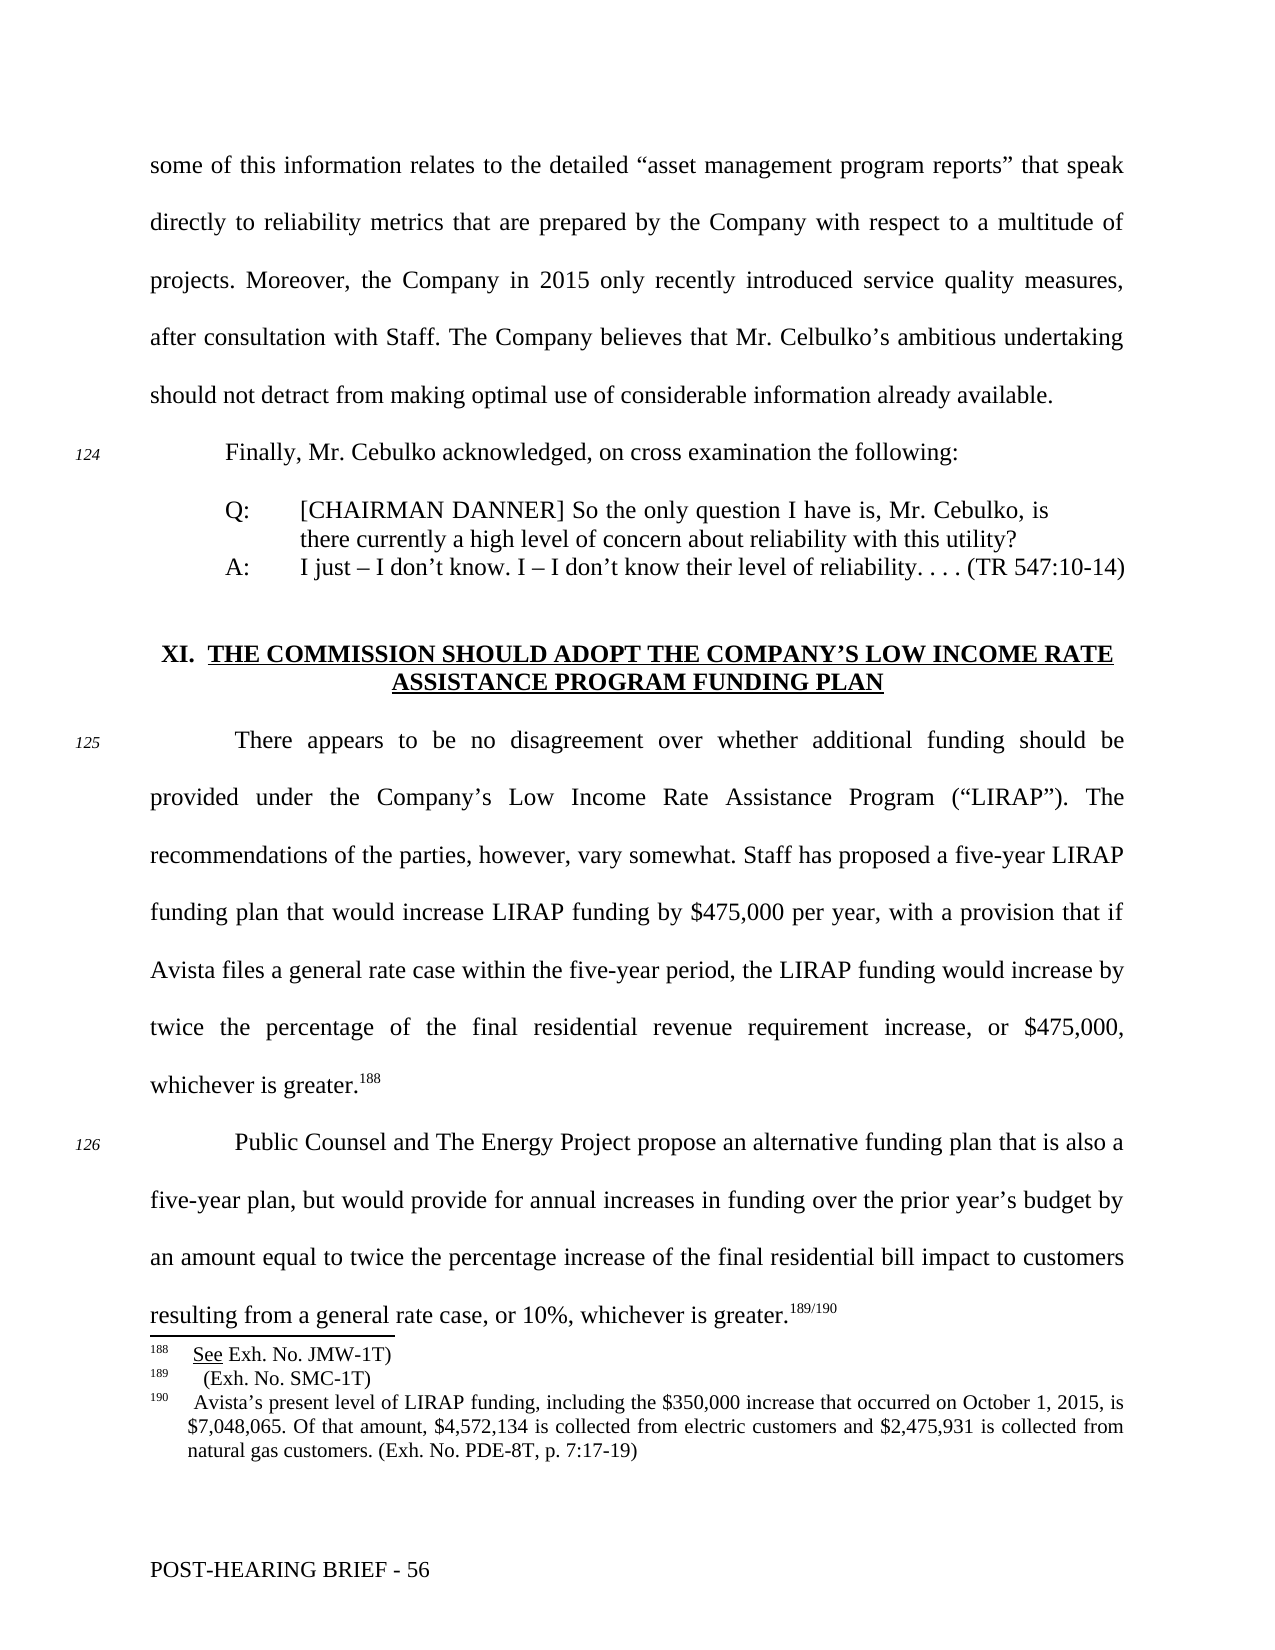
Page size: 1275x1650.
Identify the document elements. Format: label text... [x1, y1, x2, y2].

text Q: [CHAIRMAN DANNER] So the only question I have is, Mr. Cebulko, is there currently a high level of concern about reliability with this utility? [225, 495, 1050, 552]
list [75, 150, 1125, 409]
text XI. THE COMMISSION SHOULD ADOPT THE COMPANY’S LOW INCOME RATE ASSISTANCE PROGRAM FUNDING PLAN [150, 639, 1125, 696]
list There appears to be no disagreement over whether additional funding should be provided under the Company’s Low Income Rate Assistance Program (“LIRAP”). The recommendations of the parties, however, vary somewhat. Staff has proposed a five-year LIRAP funding plan that would increase LIRAP funding by $475,000 per year, with a provision that if Avista files a general rate case within the five-year period, the LIRAP funding would increase by twice the percentage of the final residential revenue requirement increase, or $475,000, whichever is greater. [75, 725, 1125, 1099]
list Finally, Mr. Cebulko acknowledged, on cross examination the following: [75, 437, 1125, 466]
list Public Counsel and The Energy Project propose an alternative funding plan that is also a five-year plan, but would provide for annual increases in funding over the prior year’s budget by an amount equal to twice the percentage increase of the final residential bill impact to customers resulting from a general rate case, or 10%, whichever is greater./ [75, 1127, 1125, 1329]
text A: I just – I don’t know. I – I don’t know their level of reliability. . . . (TR 547:10-14) [150, 552, 1125, 581]
